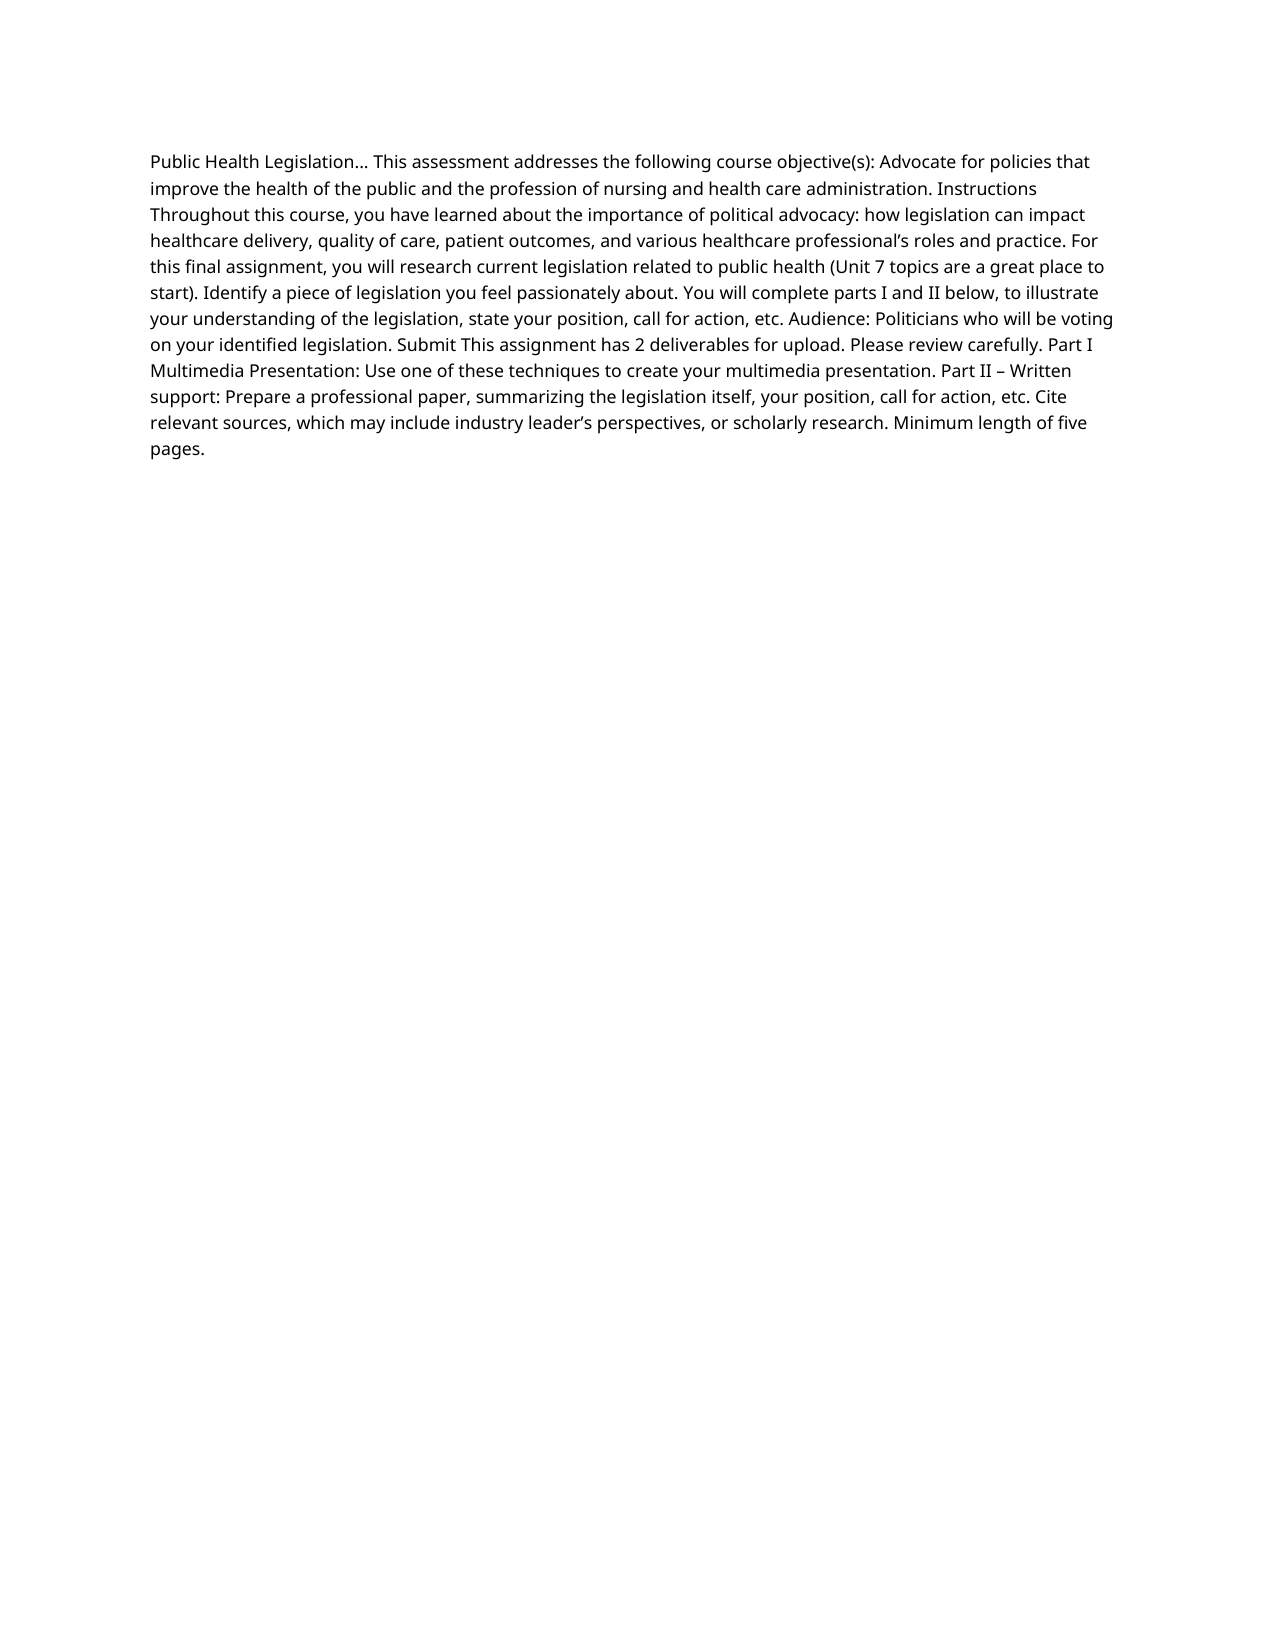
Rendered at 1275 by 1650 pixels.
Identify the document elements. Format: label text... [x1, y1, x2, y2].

text Public Health Legislation... This assessment addresses the following course objective(s): Advocate for policies that improve the health of the public and the profession of nursing and health care administration. Instructions Throughout this course, you have learned about the importance of political advocacy: how legislation can impact healthcare delivery, quality of care, patient outcomes, and various healthcare professional’s roles and practice. For this final assignment, you will research current legislation related to public health (Unit 7 topics are a great place to start). Identify a piece of legislation you feel passionately about. You will complete parts I and II below, to illustrate your understanding of the legislation, state your position, call for action, etc. Audience: Politicians who will be voting on your identified legislation. Submit This assignment has 2 deliverables for upload. Please review carefully. Part I Multimedia Presentation: Use one of these techniques to create your multimedia presentation. Part II – Written support: Prepare a professional paper, summarizing the legislation itself, your position, call for action, etc. Cite relevant sources, which may include industry leader’s perspectives, or scholarly research. Minimum length of five pages. [150, 150, 1125, 461]
